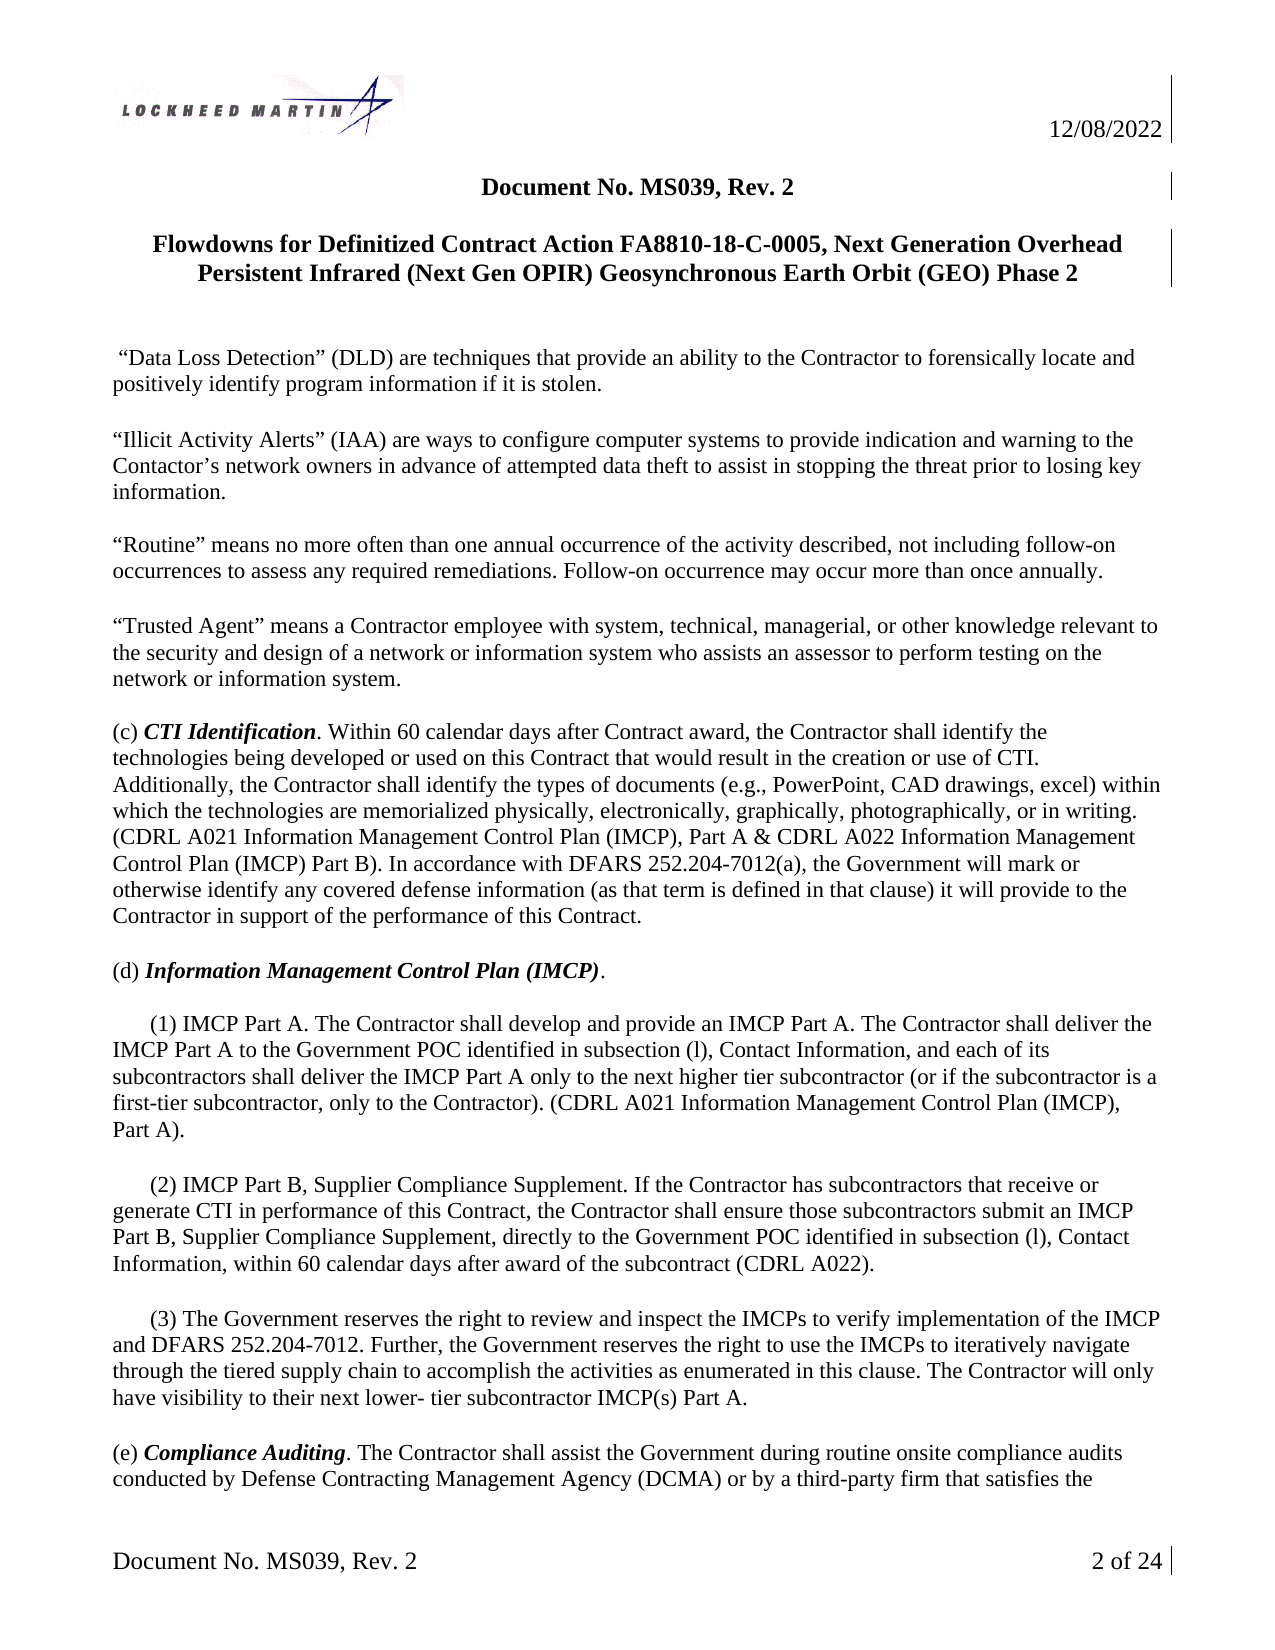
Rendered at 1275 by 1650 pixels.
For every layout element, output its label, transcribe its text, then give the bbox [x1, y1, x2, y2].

text (1) IMCP Part A. The Contractor shall develop and provide an IMCP Part A. The Contractor shall deliver the IMCP Part A to the Government POC identified in subsection (l), Contact Information, and each of its subcontractors shall deliver the IMCP Part A only to the next higher tier subcontractor (or if the subcontractor is a first-tier subcontractor, only to the Contractor). (CDRL A021 Information Management Control Plan (IMCP), Part A). [112, 1010, 1162, 1142]
text “Data Loss Detection” (DLD) are techniques that provide an ability to the Contractor to forensically locate and positively identify program information if it is stolen. [112, 344, 1162, 397]
text “Illicit Activity Alerts” (IAA) are ways to configure computer systems to provide indication and warning to the Contactor’s network owners in advance of attempted data theft to assist in stopping the threat prior to losing key information. [112, 426, 1162, 505]
text (3) The Government reserves the right to review and inspect the IMCPs to verify implementation of the IMCP and DFARS 252.204-7012. Further, the Government reserves the right to use the IMCPs to iteratively navigate through the tiered supply chain to accomplish the activities as enumerated in this clause. The Contractor will only have visibility to their next lower- tier subcontractor IMCP(s) Part A. [112, 1305, 1162, 1410]
text (2) IMCP Part B, Supplier Compliance Supplement. If the Contractor has subcontractors that receive or generate CTI in performance of this Contract, the Contractor shall ensure those subcontractors submit an IMCP Part B, Supplier Compliance Supplement, directly to the Government POC identified in subsection (l), Contact Information, within 60 calendar days after award of the subcontract (CDRL A022). [112, 1171, 1162, 1276]
text “Routine” means no more often than one annual occurrence of the activity described, not including follow-on occurrences to assess any required remediations. Follow-on occurrence may occur more than once annually. [112, 531, 1162, 584]
text “Trusted Agent” means a Contractor employee with system, technical, managerial, or other knowledge relevant to the security and design of a network or information system who assists an assessor to perform testing on the network or information system. [112, 612, 1162, 692]
text (d) Information Management Control Plan (IMCP). [112, 957, 1162, 984]
text (c) CTI Identification. Within 60 calendar days after Contract award, the Contractor shall identify the technologies being developed or used on this Contract that would result in the creation or use of CTI. Additionally, the Contractor shall identify the types of documents (e.g., PowerPoint, CAD drawings, excel) within which the technologies are memorialized physically, electronically, graphically, photographically, or in writing. (CDRL A021 Information Management Control Plan (IMCP), Part A & CDRL A022 Information Management Control Plan (IMCP) Part B). In accordance with DFARS 252.204-7012(a), the Government will mark or otherwise identify any covered defense information (as that term is defined in that clause) it will provide to the Contractor in support of the performance of this Contract. [112, 718, 1162, 929]
picture [112, 75, 404, 138]
